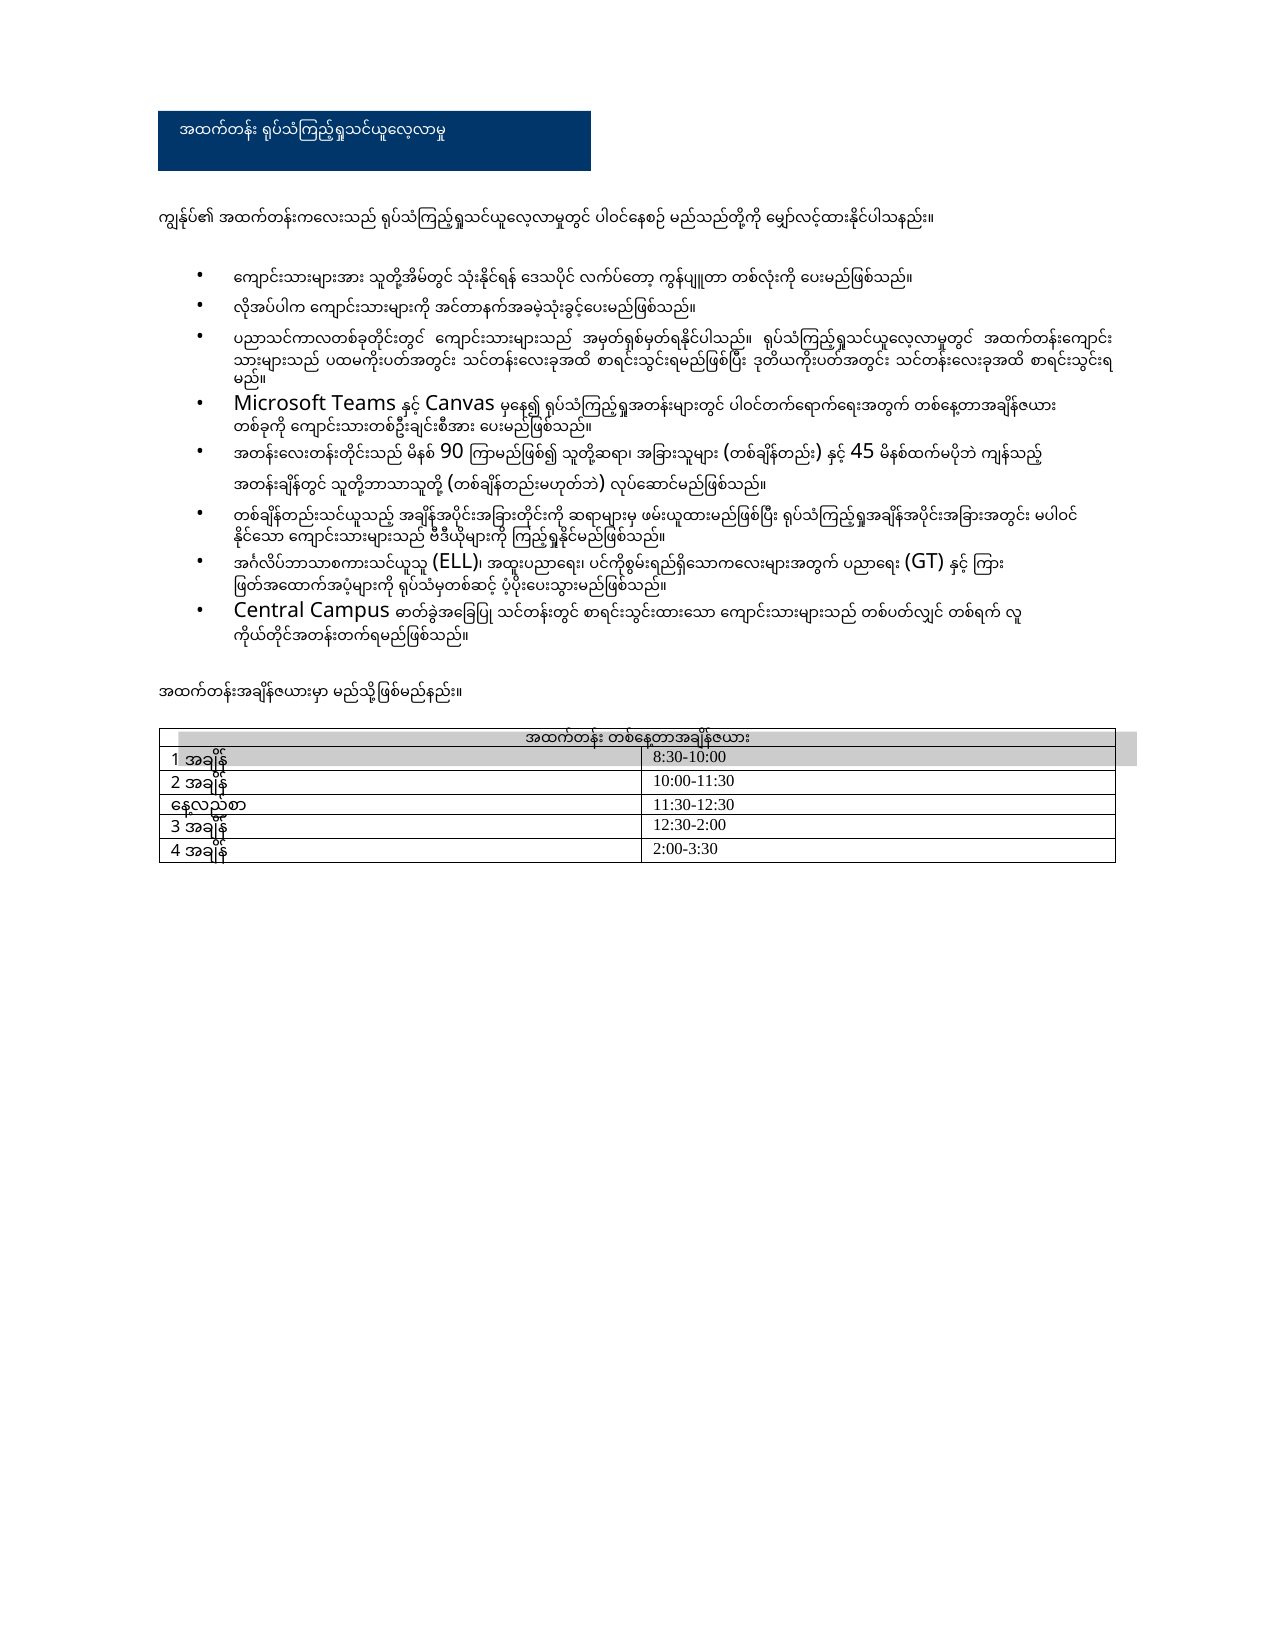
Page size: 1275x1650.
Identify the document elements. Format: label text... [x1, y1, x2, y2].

list လိုအပ်ပါက ကျောင်းသားများကို အင်တာနက်အခမဲ့သုံးခွင့်ပေးမည်ဖြစ်သည်။ [196, 291, 1125, 319]
table_cell 12:30-2:00 [642, 815, 1115, 838]
table_cell 11:30-12:30 [642, 795, 1115, 814]
table_cell 3 အချိန် [160, 815, 641, 838]
list ကျောင်းသားများအား သူတို့အိမ်တွင် သုံးနိုင်ရန် ဒေသပိုင် လက်ပ်တော့ ကွန်ပျူတာ တစ်လုံးကို ပေးမည်ဖြစ်သည်။ [196, 260, 1125, 288]
list Central Campus ဓာတ်ခွဲအခြေပြု သင်တန်းတွင် စာရင်းသွင်းထားသော ကျောင်းသားများသည် တစ်ပတ်လျှင် တစ်ရက် လူကိုယ်တိုင်အတန်းတက်ရမည်ဖြစ်သည်။ [196, 595, 1071, 643]
table_cell 2 အချိန် [160, 771, 641, 794]
text အထက်တန်း ရုပ်သံကြည့်ရှုသင်ယူလေ့လာမှု [301, 121, 1125, 138]
text အထက်တန်းအချိန်ဇယားမှာ မည်သို့ဖြစ်မည်နည်း။ [380, 683, 1125, 700]
list Microsoft Teams နှင့် Canvas မှနေ၍ ရုပ်သံကြည့်ရှုအတန်းများတွင် ပါဝင်တက်ရောက်ရေးအတွက် တစ်နေ့တာအချိန်ဇယားတစ်ခုကို ကျောင်းသားတစ်ဦးချင်းစီအား ပေးမည်ဖြစ်သည်။ [196, 388, 1077, 435]
text အထက်တန်းအချိန်ဇယားမှာ မည်သို့ဖြစ်မည်နည်း။ [158, 683, 378, 700]
table_cell 4 အချိန် [160, 839, 641, 862]
table_cell 8:30-10:00 [642, 747, 1115, 770]
list အင်္ဂလိပ်ဘာသာစကားသင်ယူသူ (ELL)၊ အထူးပညာရေး၊ ပင်ကိုစွမ်းရည်ရှိသောကလေးများအတွက် ပညာရေး (GT) နှင့် ကြားဖြတ်အထောက်အပံ့များကို ရုပ်သံမှတစ်ဆင့် ပံ့ပိုးပေးသွားမည်ဖြစ်သည်။ [196, 547, 1029, 593]
table_cell နေ့လည်စာ [160, 795, 641, 814]
table_cell 1 အချိန် [160, 747, 641, 770]
list အတန်းလေးတန်းတိုင်းသည် မိနစ် 90 ကြာမည်ဖြစ်၍ သူတို့ဆရာ၊ အခြားသူများ (တစ်ချိန်တည်း) နှင့် 45 မိနစ်ထက်မပိုဘဲ ကျန်သည့်အတန်းချိန်တွင် သူတို့ဘာသာသူတို့ (တစ်ချိန်တည်းမဟုတ်ဘဲ) လုပ်ဆောင်မည်ဖြစ်သည်။ [196, 437, 1073, 496]
text ကျွန်ုပ်၏ အထက်တန်းကလေးသည် ရုပ်သံကြည့်ရှုသင်ယူလေ့လာမှုတွင် ပါဝင်နေစဉ် မည်သည်တို့ကို မျှော်လင့်ထားနိုင်ပါသနည်း။ [420, 209, 1125, 226]
list တစ်ချိန်တည်းသင်ယူသည့် အချိန်အပိုင်းအခြားတိုင်းကို ဆရာများမှ ဖမ်းယူထားမည်ဖြစ်ပြီး ရုပ်သံကြည့်ရှုအချိန်အပိုင်းအခြားအတွင်း မပါဝင်နိုင်သော ကျောင်းသားများသည် ဗီဒီယိုများကို ကြည့်ရှုနိုင်မည်ဖြစ်သည်။ [196, 498, 1083, 545]
list ပညာသင်ကာလတစ်ခုတိုင်းတွင် ကျောင်းသားများသည် အမှတ်ရှစ်မှတ်ရနိုင်ပါသည်။ ရုပ်သံကြည့်ရှုသင်ယူလေ့လာမှုတွင် အထက်တန်းကျောင်းသားများသည် ပထမကိုးပတ်အတွင်း သင်တန်းလေးခုအထိ စာရင်းသွင်းရမည်ဖြစ်ပြီး ဒုတိယကိုးပတ်အတွင်း သင်တန်းလေးခုအထိ စာရင်းသွင်းရမည်။ [196, 322, 1112, 387]
table_header အထက်တန်း တစ်နေ့တာအချိန်ဇယား [160, 729, 1115, 746]
table_cell 2:00-3:30 [642, 839, 1115, 862]
table_cell 10:00-11:30 [642, 771, 1115, 794]
